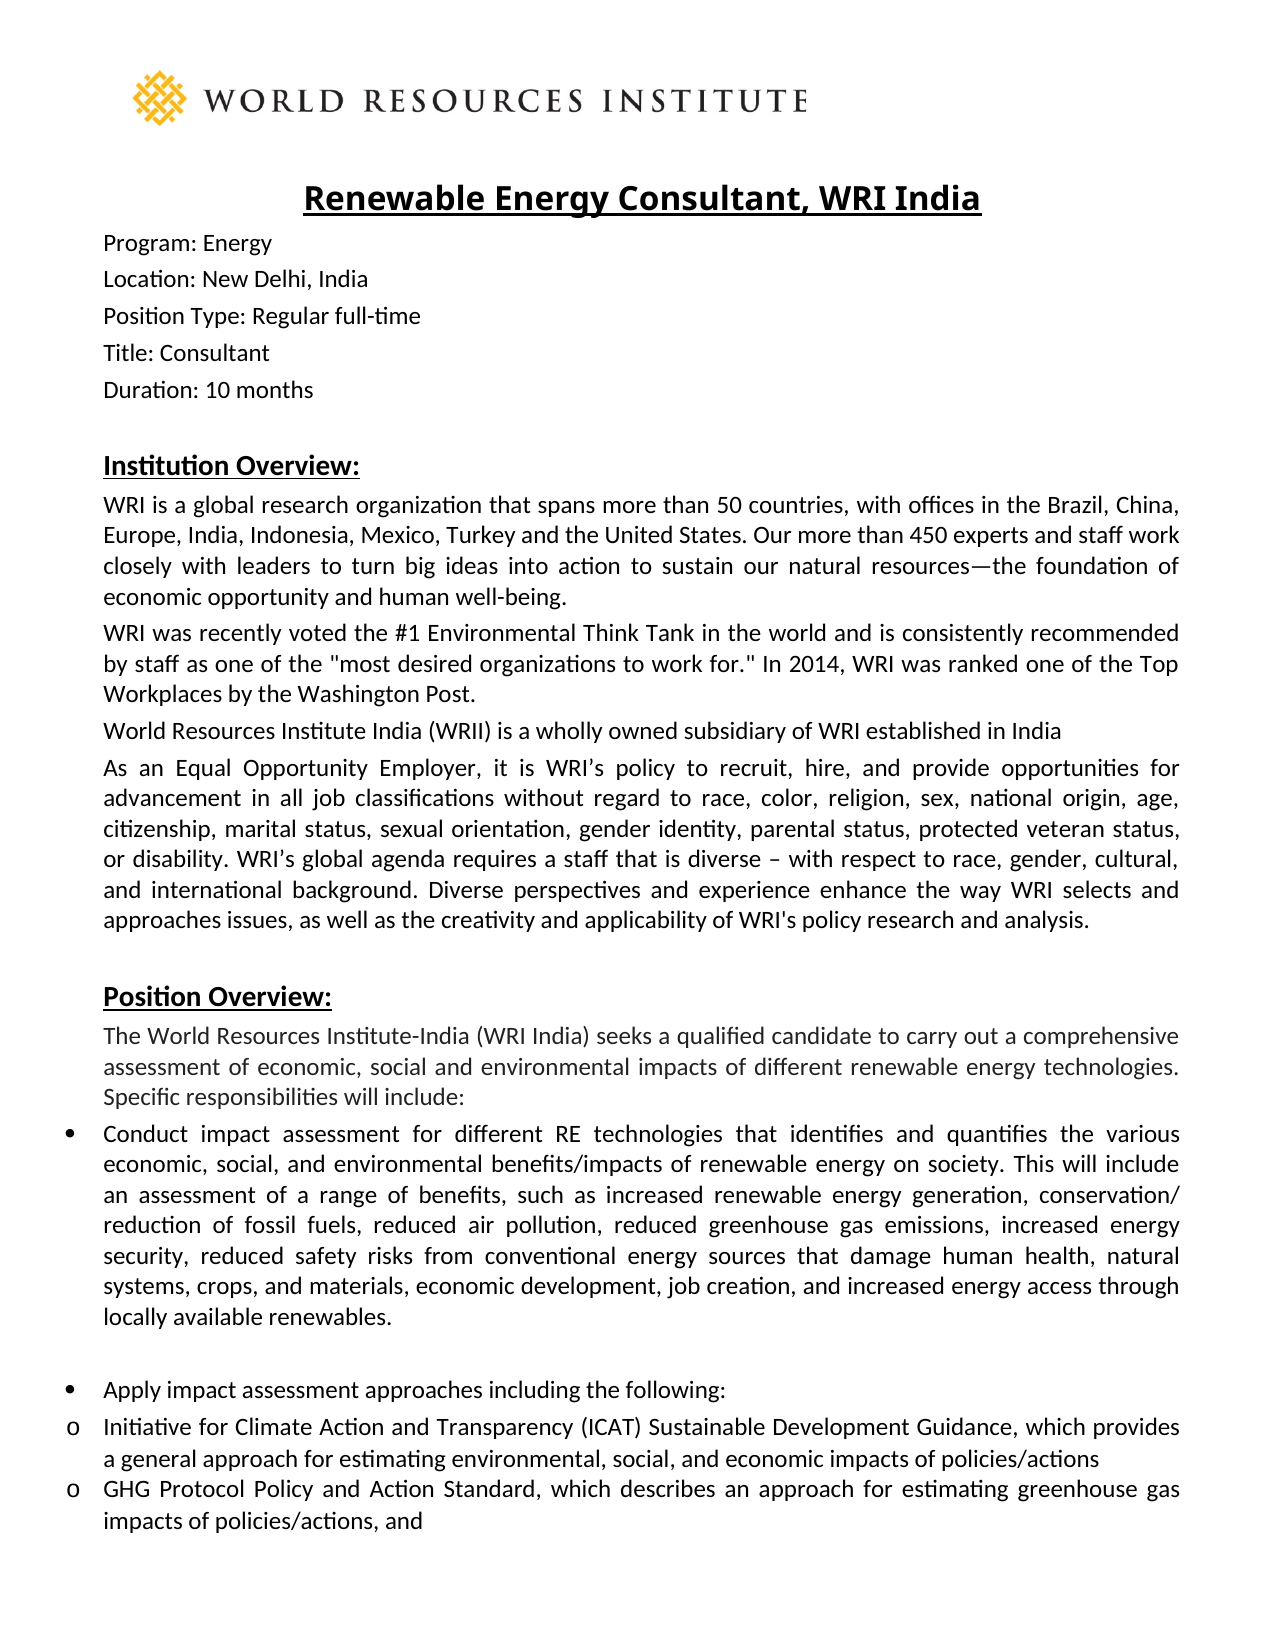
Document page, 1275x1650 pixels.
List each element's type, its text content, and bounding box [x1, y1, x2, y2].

text WRI was recently voted the #1 Environmental Think Tank in the world and is consistently recommended by staff as one of the "most desired organizations to work for." In 2014, WRI was ranked one of the Top Workplaces by the Washington Post. [103, 617, 1181, 709]
text Program: Energy [103, 227, 1181, 257]
text Title: Consultant [103, 337, 1181, 367]
text World Resources Institute India (WRII) is a wholly owned subsidiary of WRI established in India [103, 715, 1181, 746]
text Location: New Delhi, India [103, 263, 1181, 294]
list Apply impact assessment approaches including the following: [66, 1374, 1181, 1405]
text Institution Overview: [103, 447, 1181, 483]
picture [132, 70, 807, 126]
list GHG Protocol Policy and Action Standard, which describes an approach for estimating greenhouse gas impacts of policies/actions, and [66, 1474, 1181, 1536]
text The World Resources Institute-India (WRI India) seeks a qualified candidate to carry out a comprehensive assessment of economic, social and environmental impacts of different renewable energy technologies. Specific responsibilities will include: [103, 1020, 1181, 1112]
text Position Overview: [103, 978, 1181, 1014]
text As an Equal Opportunity Employer, it is WRI’s policy to recruit, hire, and provide opportunities for advancement in all job classifications without regard to race, color, religion, sex, national origin, age, citizenship, marital status, sexual orientation, gender identity, parental status, protected veteran status, or disability. WRI’s global agenda requires a staff that is diverse – with respect to race, gender, cultural, and international background. Diverse perspectives and experience enhance the way WRI selects and approaches issues, as well as the creativity and applicability of WRI's policy research and analysis. [103, 752, 1181, 935]
list Initiative for Climate Action and Transparency (ICAT) Sustainable Development Guidance, which provides a general approach for estimating environmental, social, and economic impacts of policies/actions [66, 1411, 1181, 1474]
subtitle Renewable Energy Consultant, WRI India [103, 175, 1181, 220]
list Conduct impact assessment for different RE technologies that identifies and quantifies the various economic, social, and environmental benefits/impacts of renewable energy on society. This will include an assessment of a range of benefits, such as increased renewable energy generation, conservation/ reduction of fossil fuels, reduced air pollution, reduced greenhouse gas emissions, increased energy security, reduced safety risks from conventional energy sources that damage human health, natural systems, crops, and materials, economic development, job creation, and increased energy access through locally available renewables. [66, 1118, 1181, 1332]
text Position Type: Regular full-time [103, 300, 1181, 331]
text WRI is a global research organization that spans more than 50 countries, with offices in the Brazil, China, Europe, India, Indonesia, Mexico, Turkey and the United States. Our more than 450 experts and staff work closely with leaders to turn big ideas into action to sustain our natural resources—the foundation of economic opportunity and human well-being. [103, 489, 1181, 611]
text Duration: 10 months [103, 374, 1181, 404]
